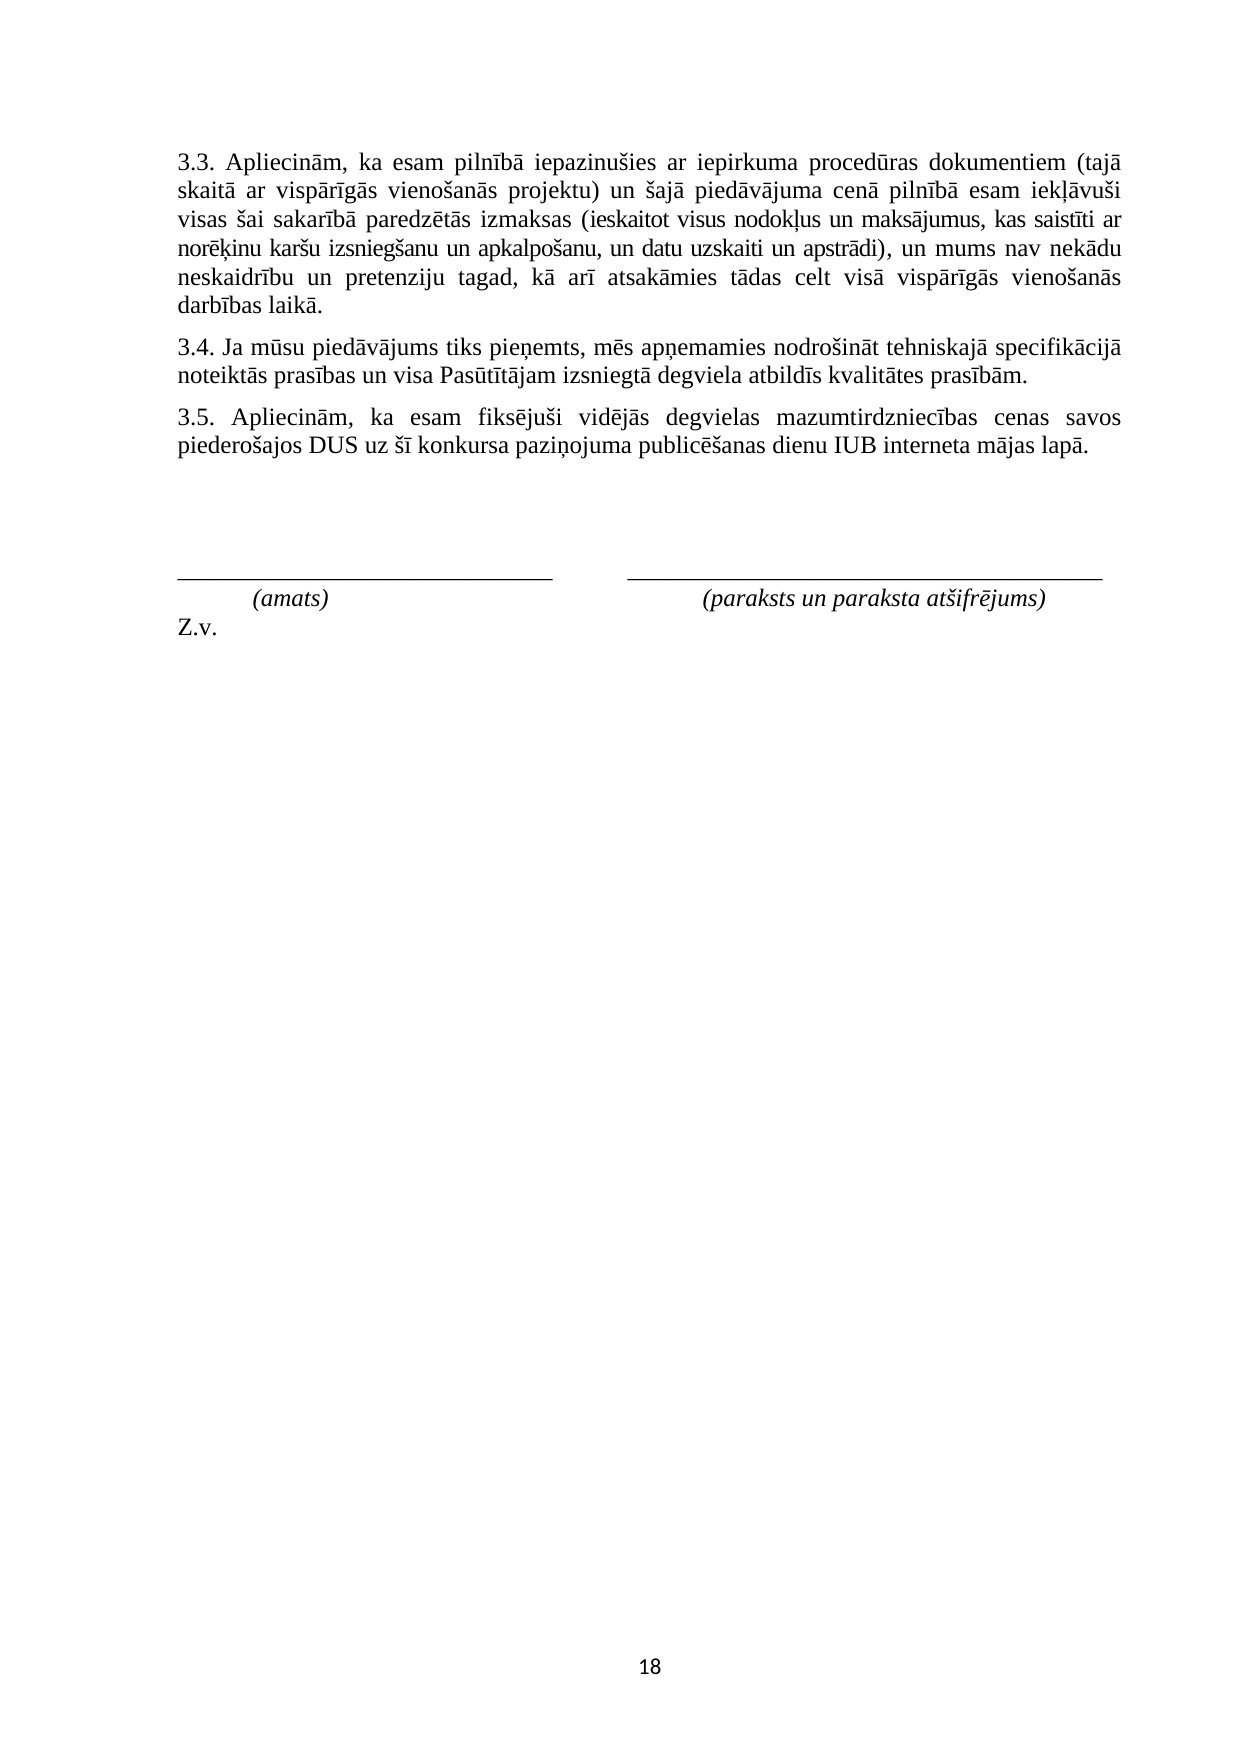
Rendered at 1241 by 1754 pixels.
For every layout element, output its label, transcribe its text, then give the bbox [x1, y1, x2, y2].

text 3.4. Ja mūsu piedāvājums tiks pieņemts, mēs apņemamies nodrošināt tehniskajā specifikācijā noteiktās prasības un visa Pasūtītājam izsniegtā degviela atbildīs kvalitātes prasībām. [177, 332, 1122, 389]
text (amats) (paraksts un paraksta atšifrējums) [177, 583, 1122, 612]
text ______________________________ ______________________________________ [177, 554, 1122, 583]
text Z.v. [177, 612, 1122, 641]
text 3.5. Apliecinām, ka esam fiksējuši vidējās degvielas mazumtirdzniecības cenas savos piederošajos DUS uz šī konkursa paziņojuma publicēšanas dienu IUB interneta mājas lapā. [177, 402, 1122, 459]
text 3.3. Apliecinām, ka esam pilnībā iepazinušies ar iepirkuma procedūras dokumentiem (tajā skaitā ar vispārīgās vienošanās projektu) un šajā piedāvājuma cenā pilnībā esam iekļāvuši visas šai sakarībā paredzētās izmaksas (ieskaitot visus nodokļus un maksājumus, kas saistīti ar norēķinu karšu izsniegšanu un apkalpošanu, un datu uzskaiti un apstrādi), un mums nav nekādu neskaidrību un pretenziju tagad, kā arī atsakāmies tādas celt visā vispārīgās vienošanās darbības laikā. [177, 147, 1122, 319]
